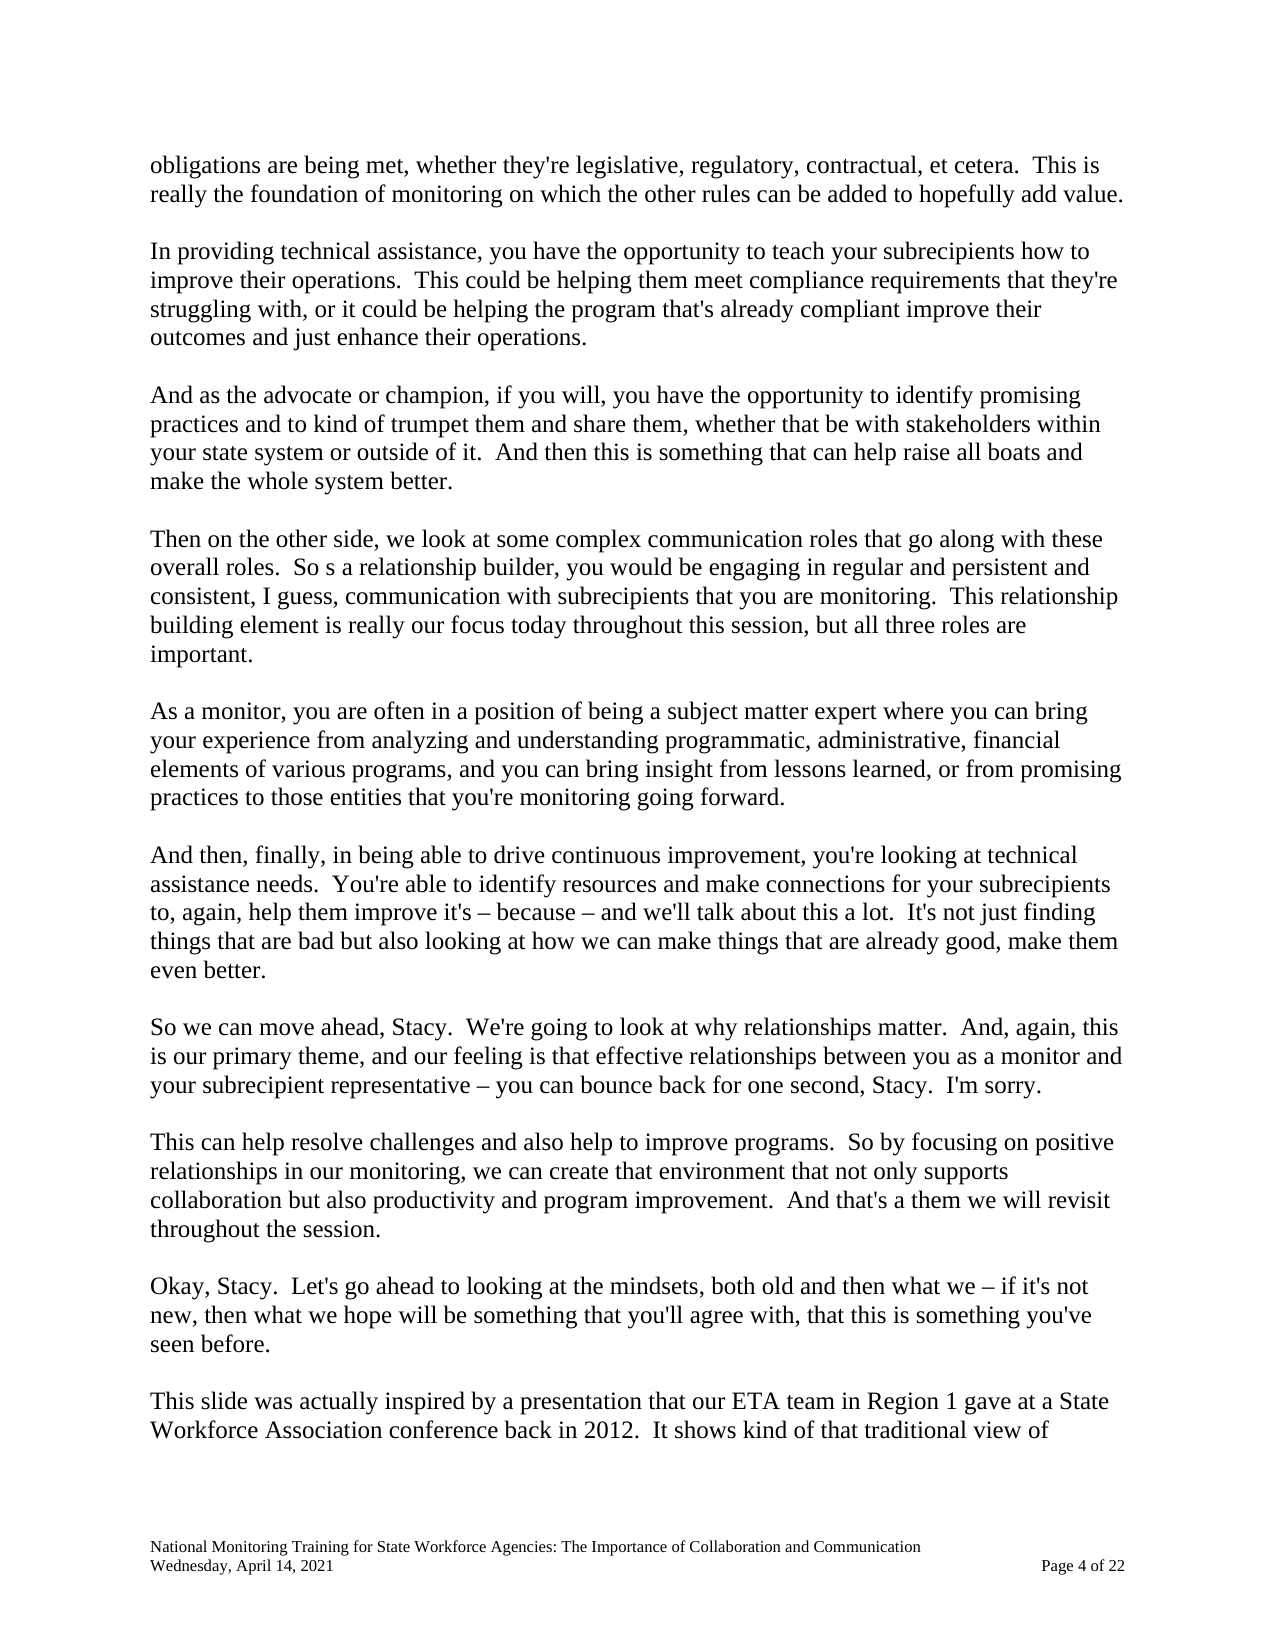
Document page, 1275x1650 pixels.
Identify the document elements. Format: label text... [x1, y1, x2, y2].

text And then, finally, in being able to drive continuous improvement, you're looking at technical assistance needs. You're able to identify resources and make connections for your subrecipients to, again, help them improve it's – because – and we'll talk about this a lot. It's not just finding things that are bad but also looking at how we can make things that are already good, make them even better. [150, 840, 1125, 984]
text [150, 1386, 1125, 1444]
text This can help resolve challenges and also help to improve programs. So by focusing on positive relationships in our monitoring, we can create that environment that not only supports collaboration but also productivity and program improvement. And that's a them we will revisit throughout the session. [150, 1127, 1125, 1242]
text As a monitor, you are often in a position of being a subject matter expert where you can bring your experience from analyzing and understanding programmatic, administrative, financial elements of various programs, and you can bring insight from lessons learned, or from promising practices to those entities that you're monitoring going forward. [150, 696, 1125, 811]
text Then on the other side, we look at some complex communication roles that go along with these overall roles. So s a relationship builder, you would be engaging in regular and persistent and consistent, I guess, communication with subrecipients that you are monitoring. This relationship building element is really our focus today throughout this session, but all three roles are important. [150, 524, 1125, 667]
text In providing technical assistance, you have the opportunity to teach your subrecipients how to improve their operations. This could be helping them meet compliance requirements that they're struggling with, or it could be helping the program that's already compliant improve their outcomes and just enhance their operations. [150, 236, 1125, 351]
text And as the advocate or champion, if you will, you have the opportunity to identify promising practices and to kind of trumpet them and share them, whether that be with stakeholders within your state system or outside of it. And then this is something that can help raise all boats and make the whole system better. [150, 380, 1125, 495]
text Okay, Stacy. Let's go ahead to looking at the mindsets, both old and then what we – if it's not new, then what we hope will be something that you'll agree with, that this is something you've seen before. [150, 1271, 1125, 1357]
text So we can move ahead, Stacy. We're going to look at why relationships matter. And, again, this is our primary theme, and our feeling is that effective relationships between you as a monitor and your subrecipient representative – you can bounce back for one second, Stacy. I'm sorry. [150, 1012, 1125, 1099]
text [150, 150, 1125, 207]
